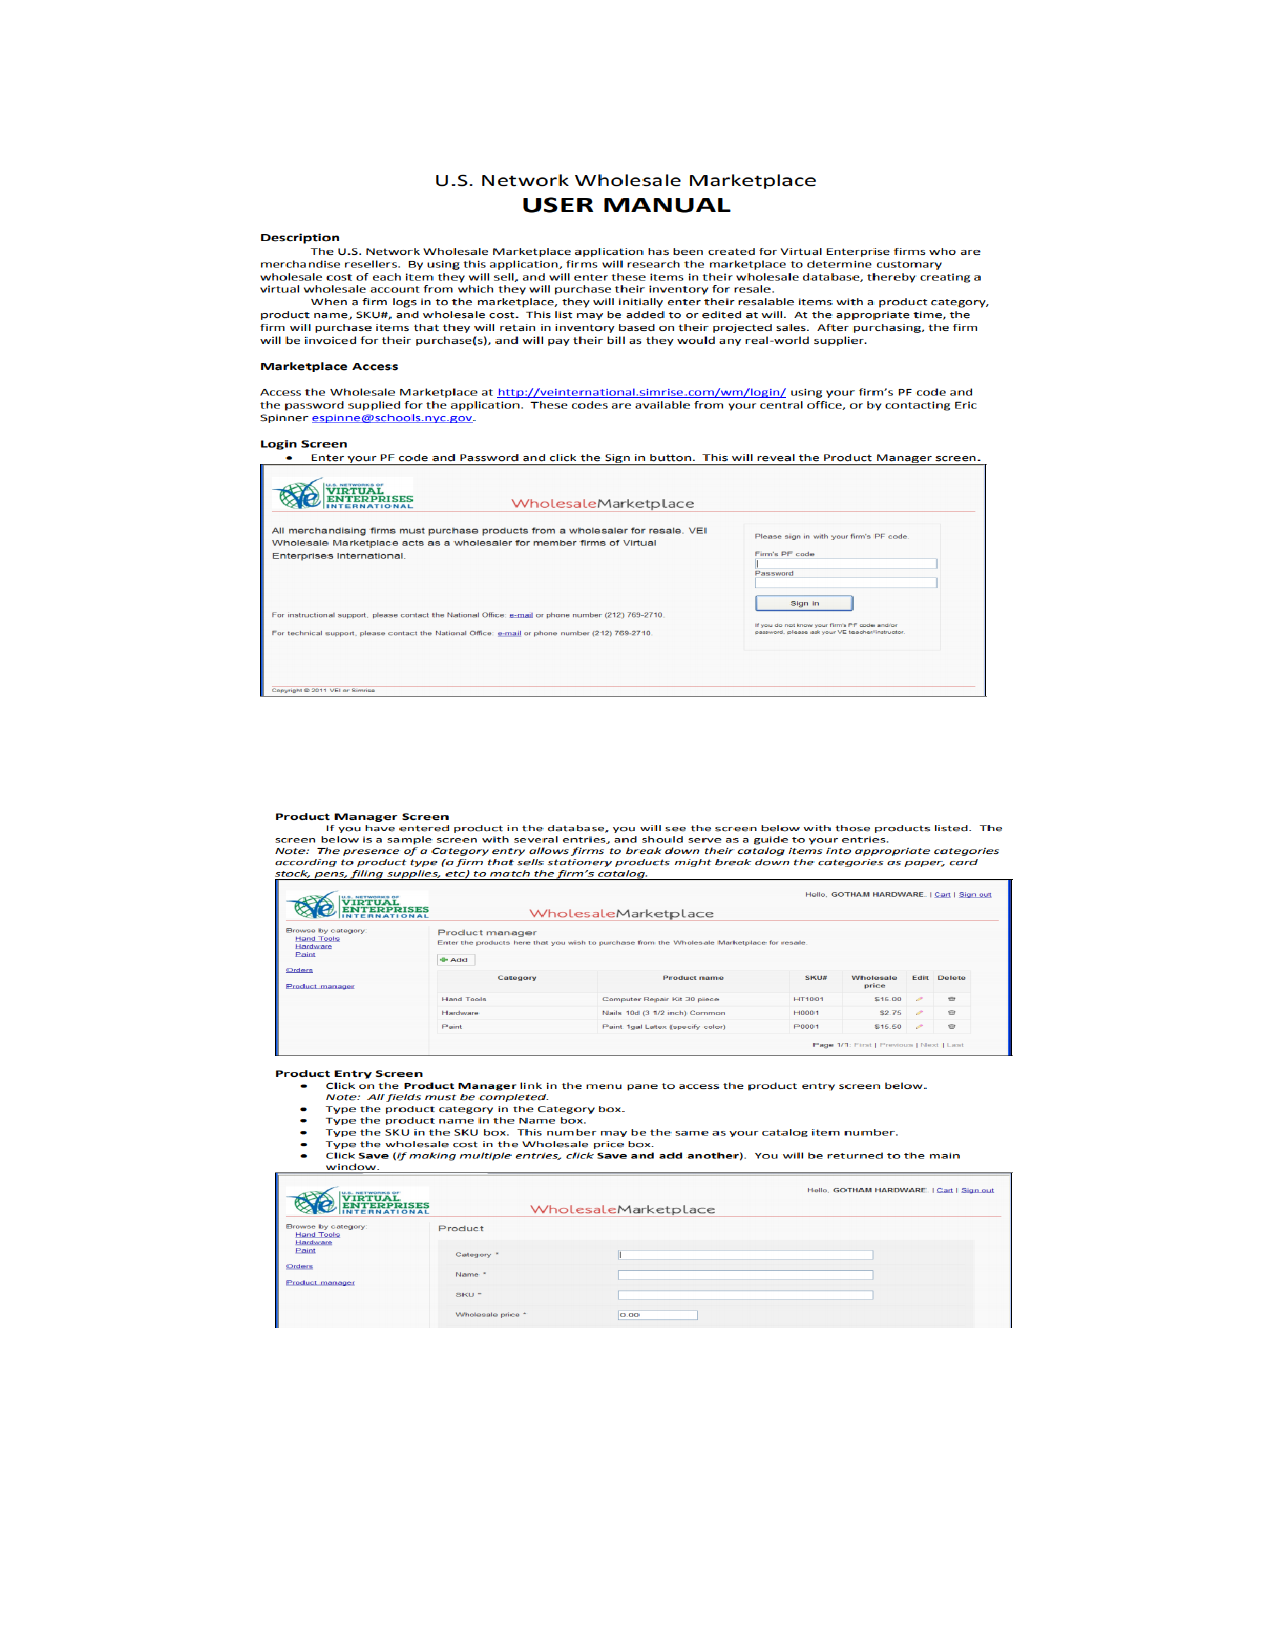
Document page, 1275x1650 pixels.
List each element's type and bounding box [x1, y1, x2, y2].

picture [225, 785, 1044, 1328]
picture [209, 150, 1019, 719]
